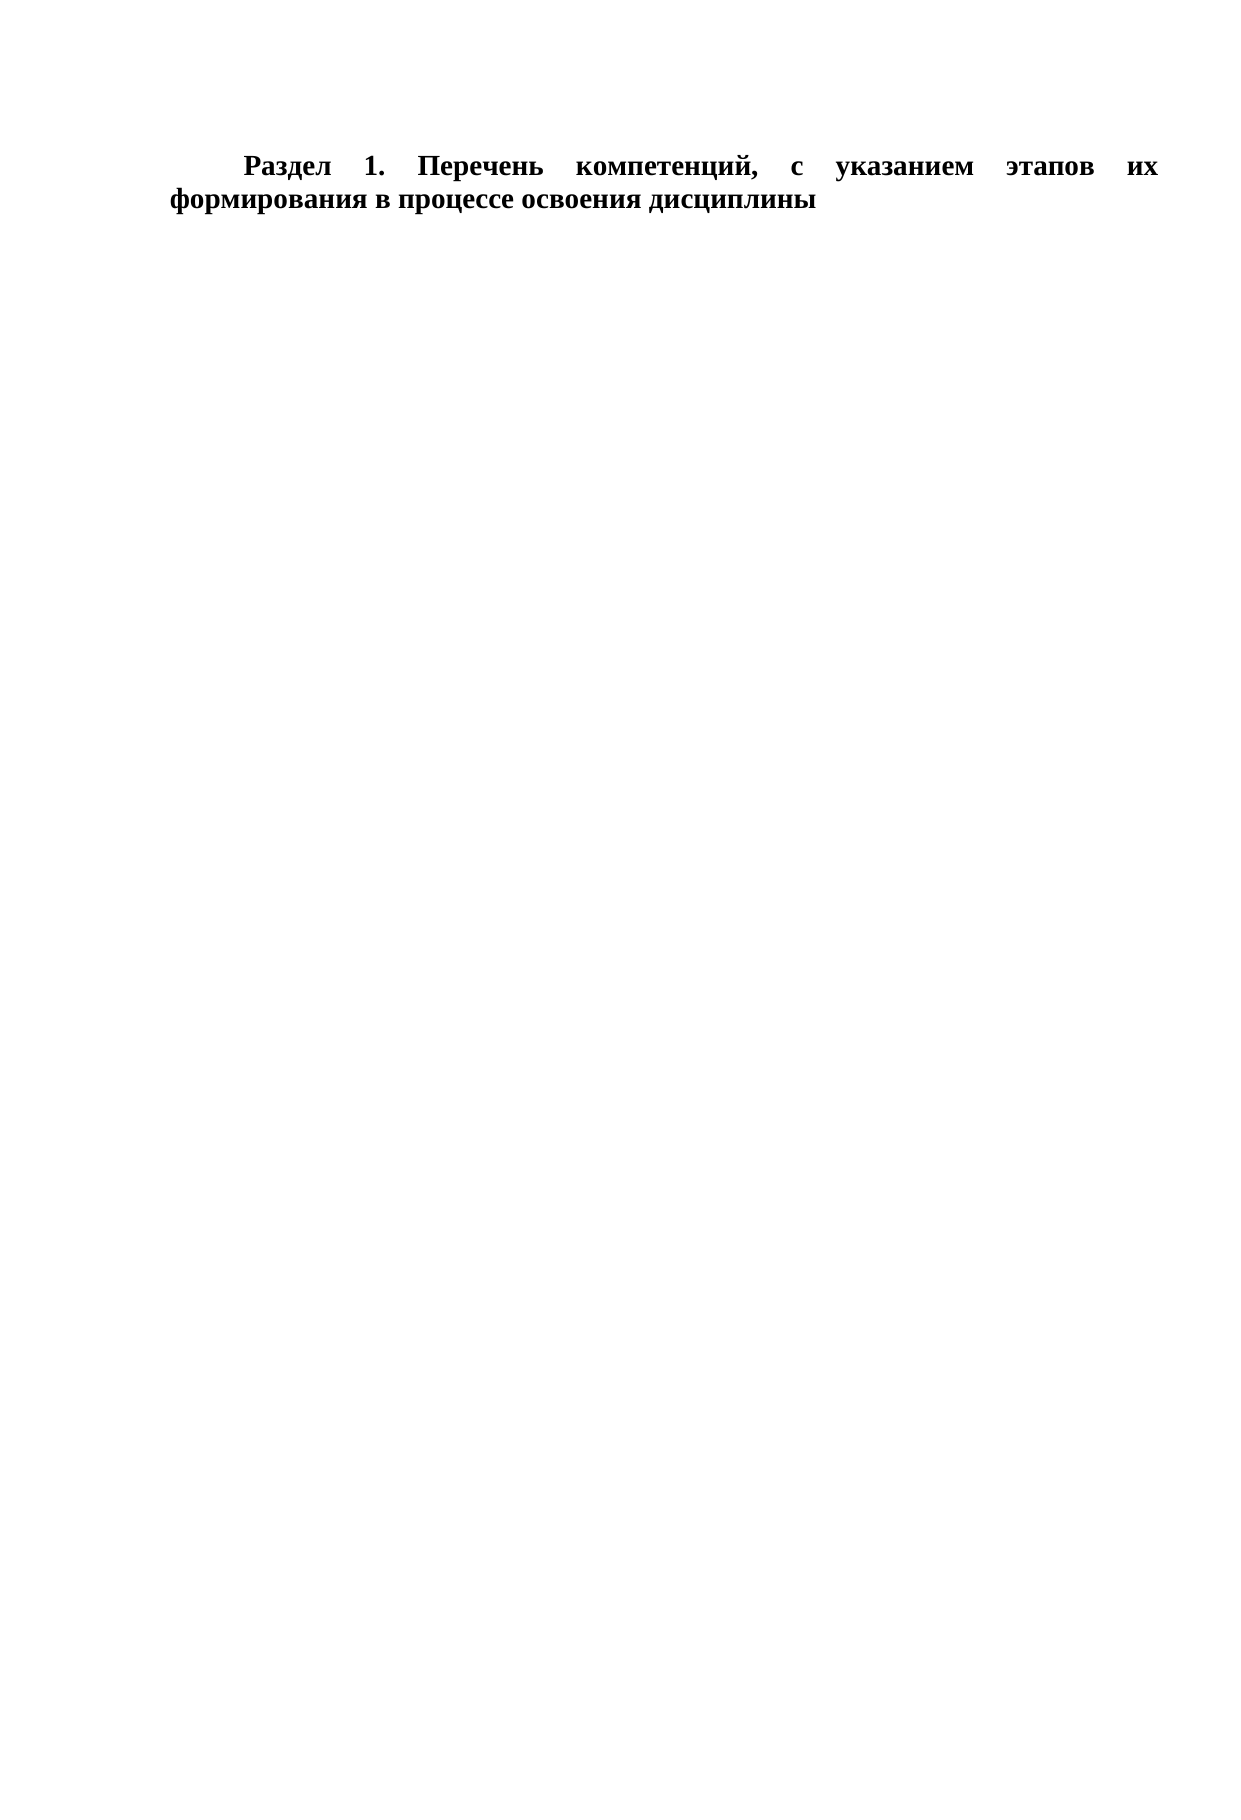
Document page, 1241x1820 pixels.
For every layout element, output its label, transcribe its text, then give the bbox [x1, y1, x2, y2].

text Раздел 1. Перечень компетенций, с указанием этапов их формирования в процессе освоения дисциплины [169, 148, 1159, 215]
